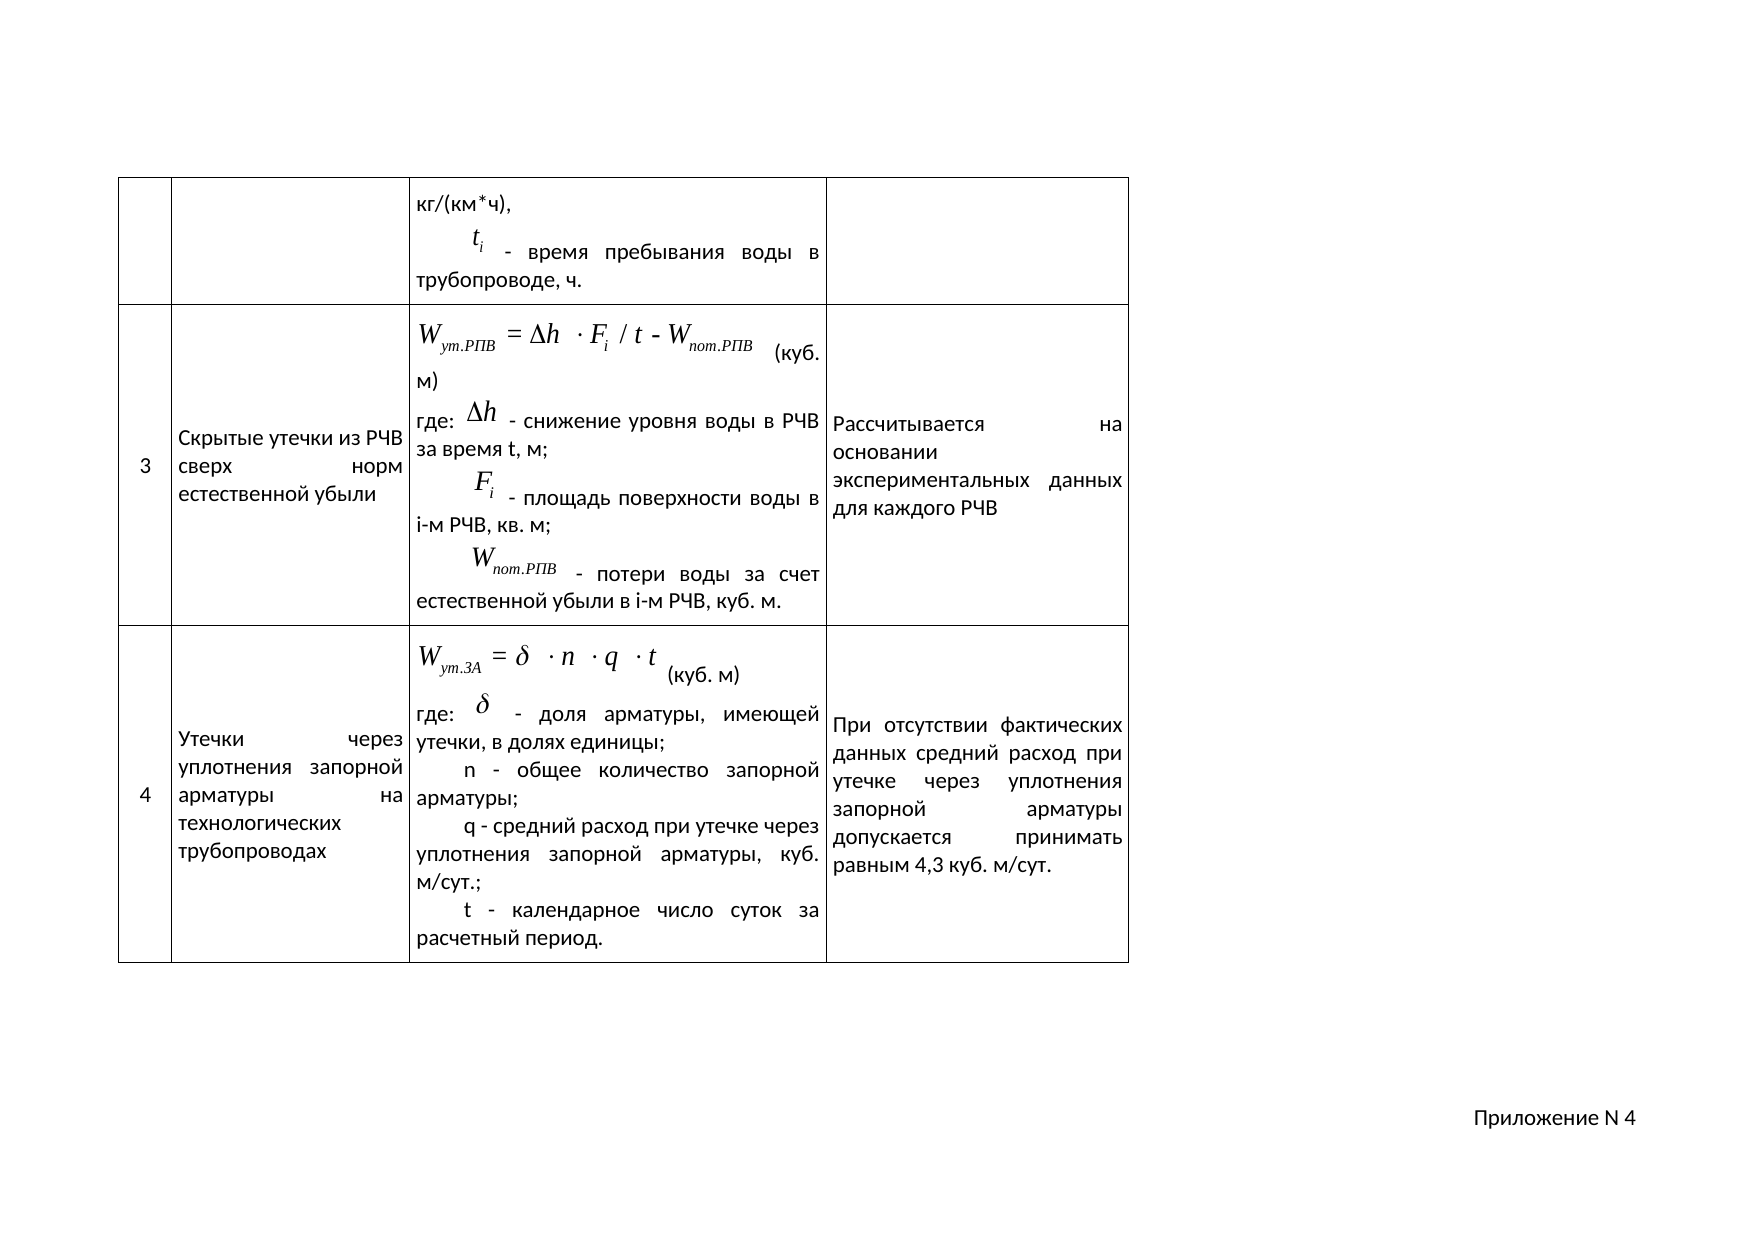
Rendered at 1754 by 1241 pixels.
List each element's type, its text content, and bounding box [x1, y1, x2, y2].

table_cell Скрытые утечки из РЧВ сверх норм естественной убыли [172, 305, 409, 625]
table_cell Утечки через уплотнения запорной арматуры на технологических трубопроводах [172, 626, 409, 962]
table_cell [410, 178, 826, 303]
table_cell 4 [119, 626, 171, 962]
table_cell (куб. м) где: - доля арматуры, имеющей утечки, в долях единицы; n - общее количество запорной арматуры; q - средний расход при утечке через уплотнения запорной арматуры, куб. м/сут.; t - календарное число суток за расчетный период. [410, 626, 826, 962]
table_cell Рассчитывается на основании экспериментальных данных для каждого РЧВ [827, 305, 1128, 625]
table_cell 3 [119, 305, 171, 625]
table_cell При отсутствии фактических данных средний расход при утечке через уплотнения запорной арматуры допускается принимать равным 4,3 куб. м/сут. [827, 626, 1128, 962]
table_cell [827, 178, 1128, 303]
table_cell (куб. м) где: - снижение уровня воды в РЧВ за время t, м; - площадь поверхности воды в i-м РЧВ, кв. м; - потери воды за счет естественной убыли в i-м РЧВ, куб. м. [410, 305, 826, 625]
table_cell 2 [119, 178, 171, 303]
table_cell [172, 178, 409, 303]
text Приложение N 4 [118, 1103, 1636, 1131]
